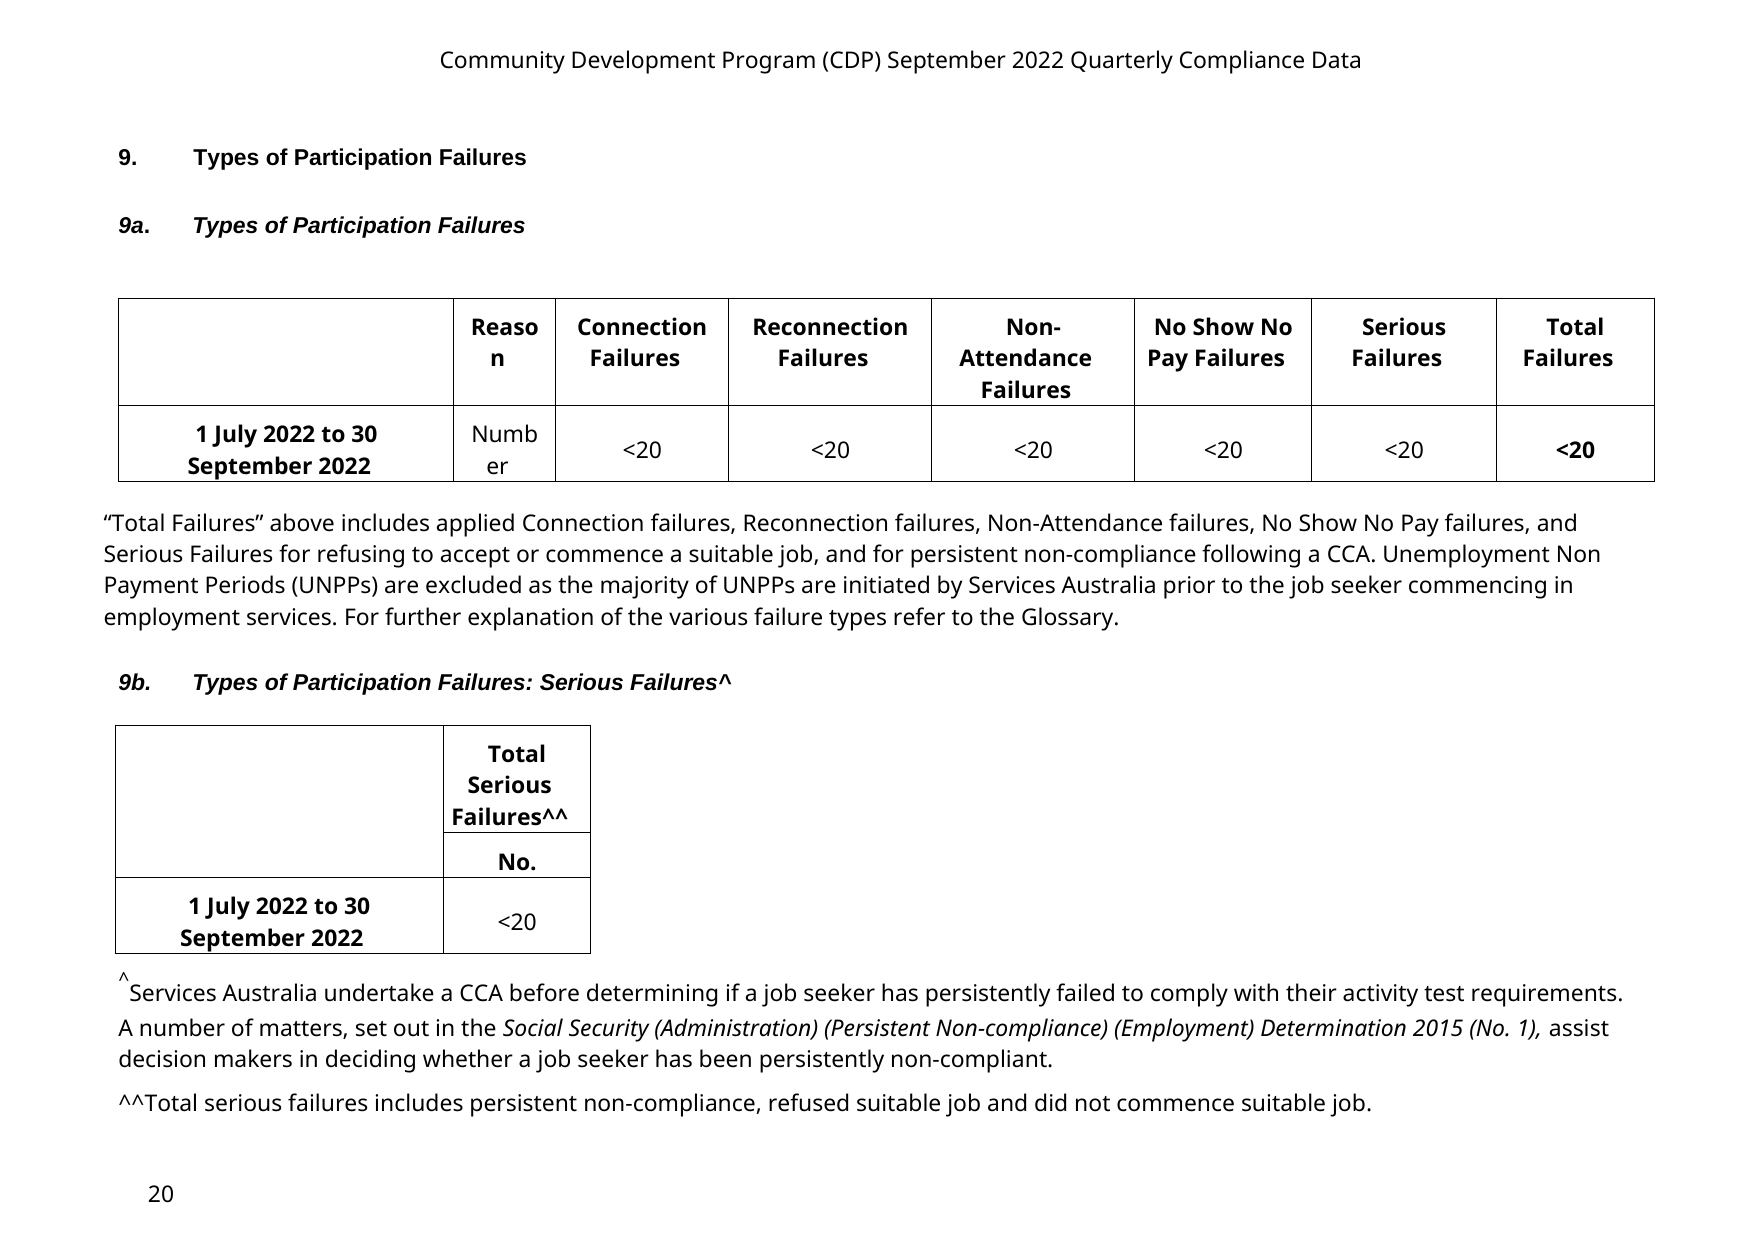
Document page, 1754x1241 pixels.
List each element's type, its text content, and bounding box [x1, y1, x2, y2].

table_cell 1 July 2022 to 30 September 2022 [119, 406, 453, 481]
table_header Total Failures [1497, 299, 1654, 405]
table_header [119, 299, 453, 405]
table_header Non-Attendance Failures [932, 299, 1134, 405]
table_header No Show No Pay Failures [1135, 299, 1311, 405]
text ^^Total serious failures includes persistent non-compliance, refused suitable job and did not commence suitable job. [118, 1087, 1654, 1118]
table_cell No. [444, 833, 590, 877]
table_cell Number [454, 406, 555, 481]
table_cell <20 [1497, 406, 1654, 481]
table_header Connection Failures [556, 299, 728, 405]
table_header Total Serious Failures^^ [444, 726, 590, 832]
table_cell <20 [556, 406, 728, 481]
table_cell <20 [444, 878, 590, 953]
table_cell <20 [1312, 406, 1496, 481]
subtitle Types of Participation Failures [103, 144, 1654, 171]
subtitle 9a. Types of Participation Failures [118, 212, 1654, 269]
table_header [116, 726, 443, 877]
table_header Reconnection Failures [729, 299, 931, 405]
text ^Services Australia undertake a CCA before determining if a job seeker has persistently failed to comply with their activity test requirements. A number of matters, set out in the Social Security (Administration) (Persistent Non-compliance) (Employment) Determination 2015 (No. 1), assist decision makers in deciding whether a job seeker has been persistently non-compliant. [118, 966, 1654, 1074]
table_cell <20 [932, 406, 1134, 481]
table_cell <20 [729, 406, 931, 481]
text “Total Failures” above includes applied Connection failures, Reconnection failures, Non-Attendance failures, No Show No Pay failures, and Serious Failures for refusing to accept or commence a suitable job, and for persistent non-compliance following a CCA. Unemployment Non Payment Periods (UNPPs) are excluded as the majority of UNPPs are initiated by Services Australia prior to the job seeker commencing in employment services. For further explanation of the various failure types refer to the Glossary. [103, 507, 1654, 632]
table_header Reason [454, 299, 555, 405]
table_header Serious Failures [1312, 299, 1496, 405]
subtitle 9b. Types of Participation Failures: Serious Failures^ [118, 669, 1654, 696]
table_cell <20 [1135, 406, 1311, 481]
table_cell 1 July 2022 to 30 September 2022 [116, 878, 443, 953]
